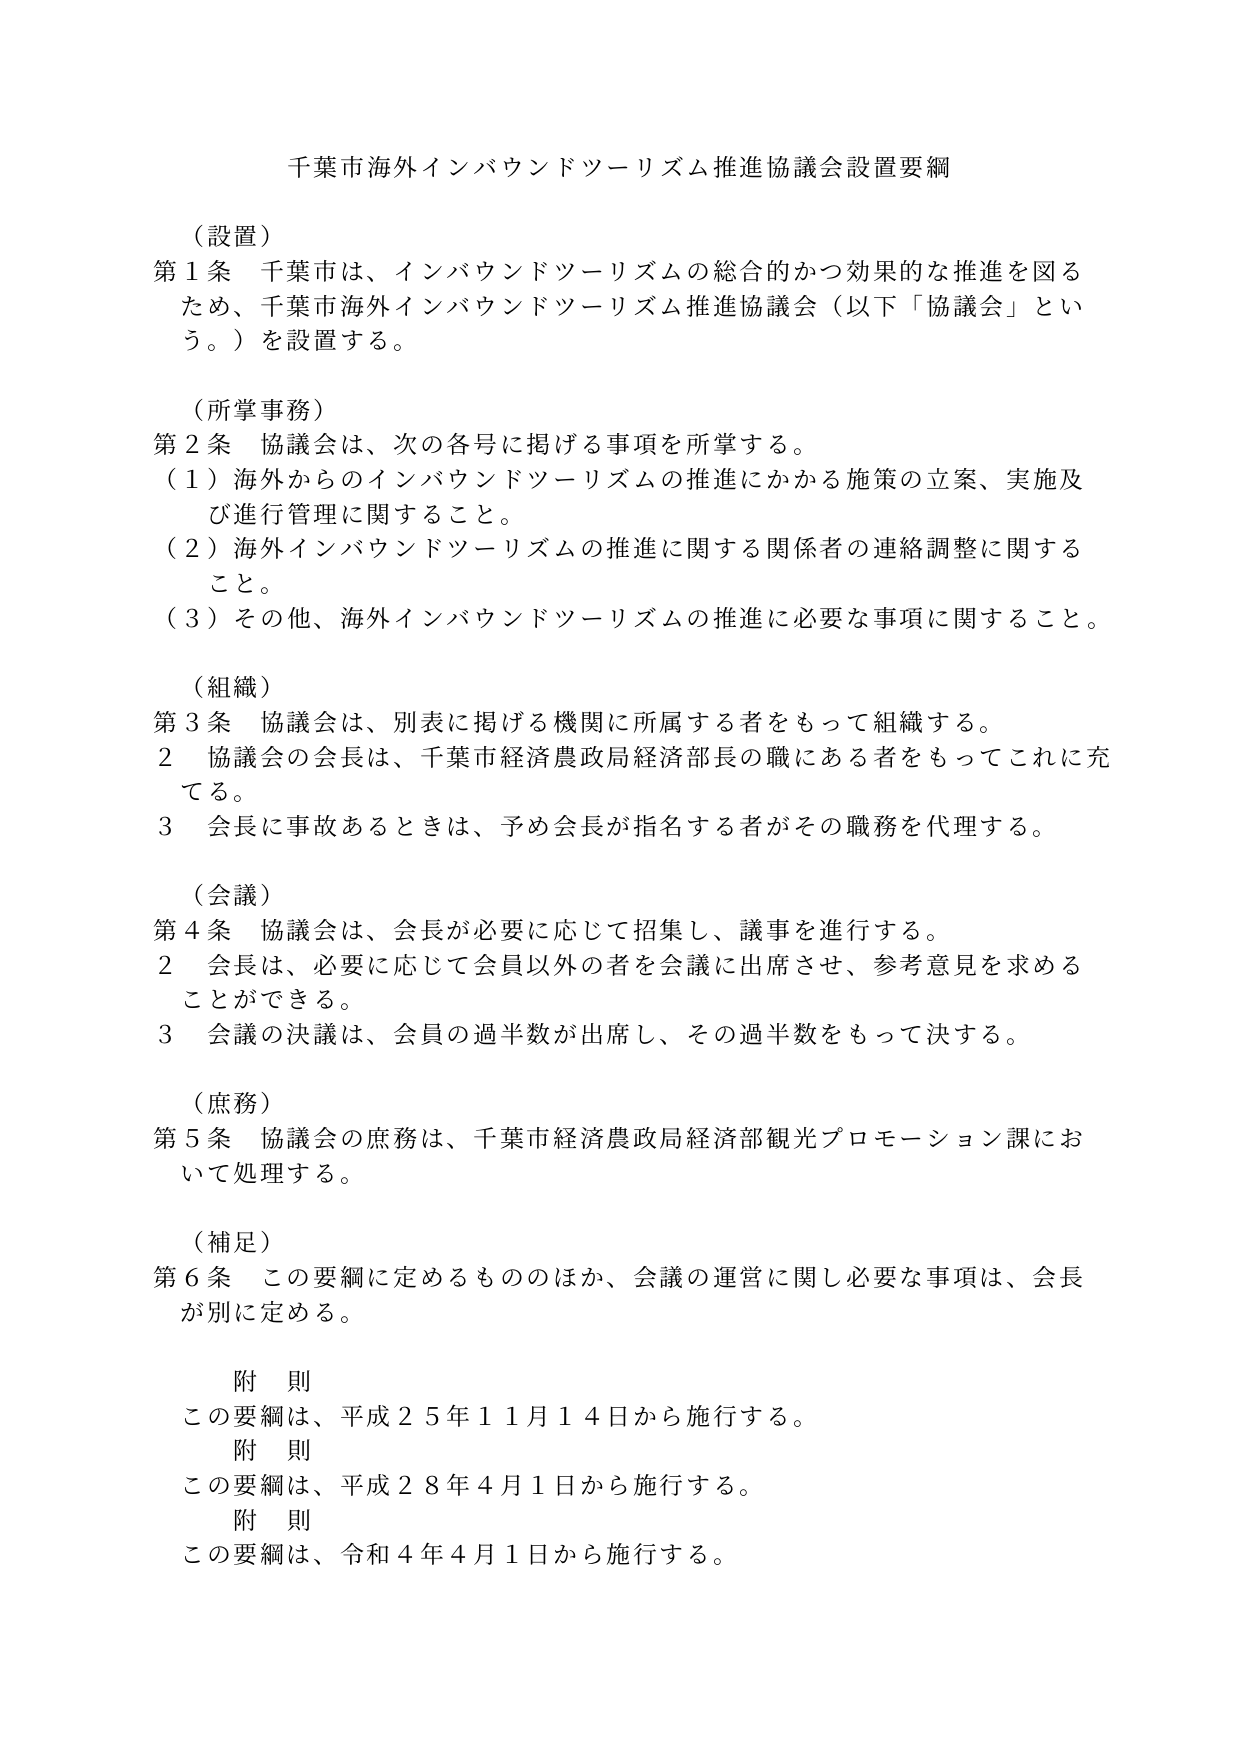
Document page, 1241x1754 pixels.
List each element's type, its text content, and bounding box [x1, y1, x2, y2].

text この要綱は、令和４年４月１日から施行する。 [153, 1536, 1087, 1571]
text この要綱は、平成２８年４月１日から施行する。 [153, 1467, 1087, 1501]
text （組織） [153, 669, 1087, 703]
text （庶務） [153, 1085, 1087, 1120]
text （３）その他、海外インバウンドツーリズムの推進に必要な事項に関すること。 [153, 599, 1087, 634]
text 第３条 協議会は、別表に掲げる機関に所属する者をもって組織する。 [153, 703, 1087, 738]
text ２ 会長は、必要に応じて会員以外の者を会議に出席させ、参考意見を求めることができる。 [153, 946, 1087, 1016]
text 第４条 協議会は、会長が必要に応じて招集し、議事を進行する。 [153, 912, 1087, 946]
text ３ 会議の決議は、会員の過半数が出席し、その過半数をもって決する。 [153, 1016, 1087, 1050]
text （所掌事務） [153, 391, 1087, 426]
text 第６条 この要綱に定めるもののほか、会議の運営に関し必要な事項は、会長が別に定める。 [153, 1258, 1087, 1328]
text （会議） [153, 877, 1087, 912]
text 第１条 千葉市は、インバウンドツーリズムの総合的かつ効果的な推進を図るため、千葉市海外インバウンドツーリズム推進協議会（以下「協議会」という。）を設置する。 [153, 253, 1087, 357]
text 附 則 [153, 1432, 1087, 1467]
text 千葉市海外インバウンドツーリズム推進協議会設置要綱 [153, 148, 1087, 183]
text （設置） [153, 218, 1087, 253]
text 第２条 協議会は、次の各号に掲げる事項を所掌する。 [153, 426, 1087, 461]
text 第５条 協議会の庶務は、千葉市経済農政局経済部観光プロモーション課において処理する。 [153, 1120, 1087, 1189]
text （１）海外からのインバウンドツーリズムの推進にかかる施策の立案、実施及び進行管理に関すること。 [153, 461, 1087, 530]
text この要綱は、平成２５年１１月１４日から施行する。 [153, 1397, 1087, 1432]
text （補足） [153, 1224, 1087, 1258]
text ３ 会長に事故あるときは、予め会長が指名する者がその職務を代理する。 [153, 808, 1133, 842]
text （２）海外インバウンドツーリズムの推進に関する関係者の連絡調整に関すること。 [153, 530, 1087, 599]
text ２ 協議会の会長は、千葉市経済農政局経済部長の職にある者をもってこれに充てる。 [153, 738, 1118, 808]
text 附 則 [153, 1363, 1087, 1397]
text 附 則 [153, 1501, 1087, 1536]
